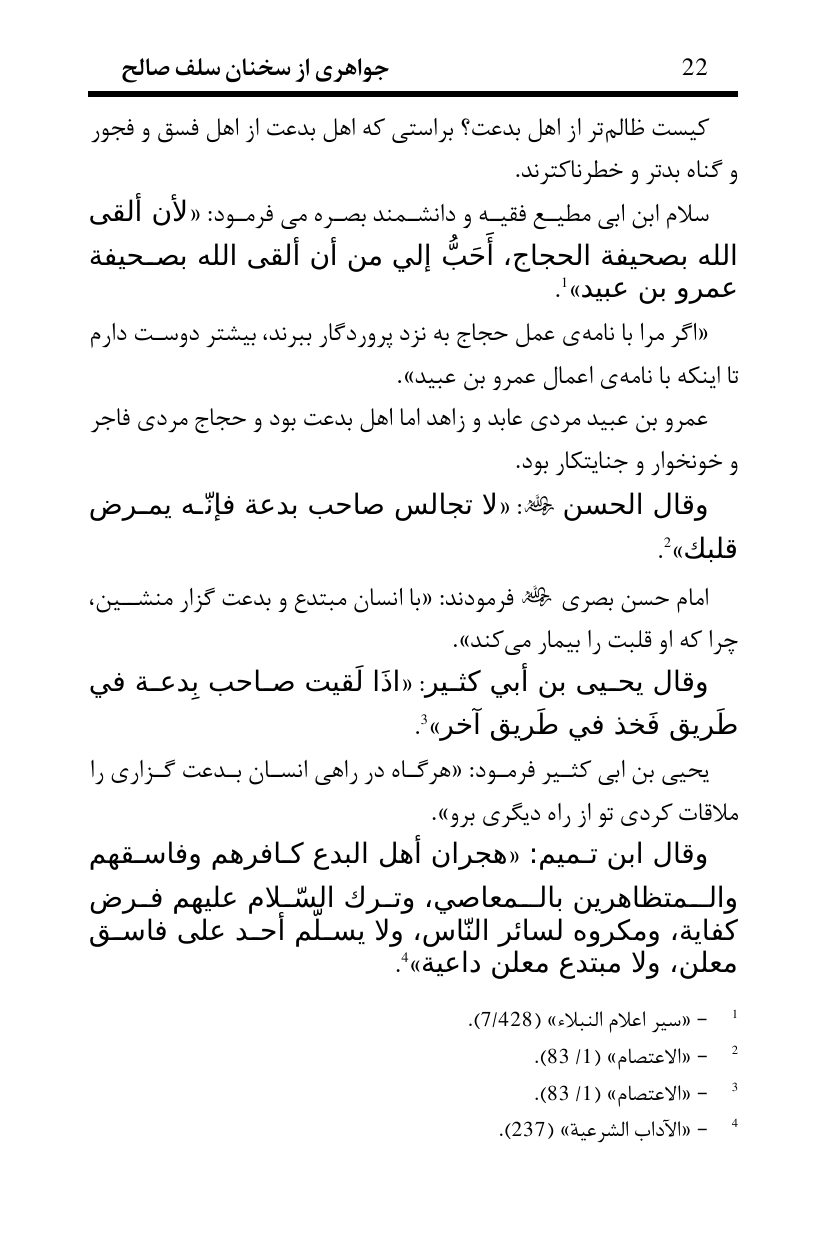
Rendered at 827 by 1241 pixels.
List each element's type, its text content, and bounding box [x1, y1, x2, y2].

text «اگر مرا با نامه‌ی عمل حجاج به نزد پروردگار ببرند، بیشتر دوست دارم تا اینکه با نامه‌ی اعمال عمرو بن عبید». [89, 315, 738, 401]
text سلام ابن ابی مطیع فقیه و دانشمند بصره می فرمود: «لأن ألقى الله بصحيفة الحجاج، أَحَبُّ إلي من أن ألقى الله بصحيفة عمرو بن عبيد». [89, 195, 738, 315]
text یحیی بن ابی کثیر فرمود: «هرگاه در راهی انسان بدعت گزاری را ملاقات کردی تو از راه دیگری برو».‏ [89, 752, 738, 837]
text عمرو بن عبید مردی عابد و زاهد اما اهل بدعت بود و حجاج مردی فاجر و خونخوار و جنایتکار بود. [89, 401, 738, 486]
text وقال يحيى بن أبي كثير: «اذَا لَقيت صاحب بِدعة في طَريق فَخذ في طَريق آخر». [89, 665, 738, 752]
text کیست ظالم‌تر از اهل بدعت؟ براستی که اهل بدعت از اهل فسق و فجور و گناه بدتر و خطرناکترند. [89, 110, 738, 195]
text وقال ابن تـميم: «هجران أهل البدع كافرهم وفاسقهم والـمتظاهرين بالـمعاصي، وترك السّلام عليهم فرض كفاية، ومكروه لسائر النّاس، ولا يسلّم أحد على فاسق معلن، ولا مبتدع معلن داعية». [89, 837, 738, 990]
text امام حسن بصری / فرمودند: «با انسان مبتدع و بدعت گزار منشین، چرا که او قلبت را بیمار می‌کند». [89, 576, 738, 665]
text وقال الحسن /: «لا تجالس صاحب بدعة فإنّه يمرض قلبك». [89, 486, 738, 576]
